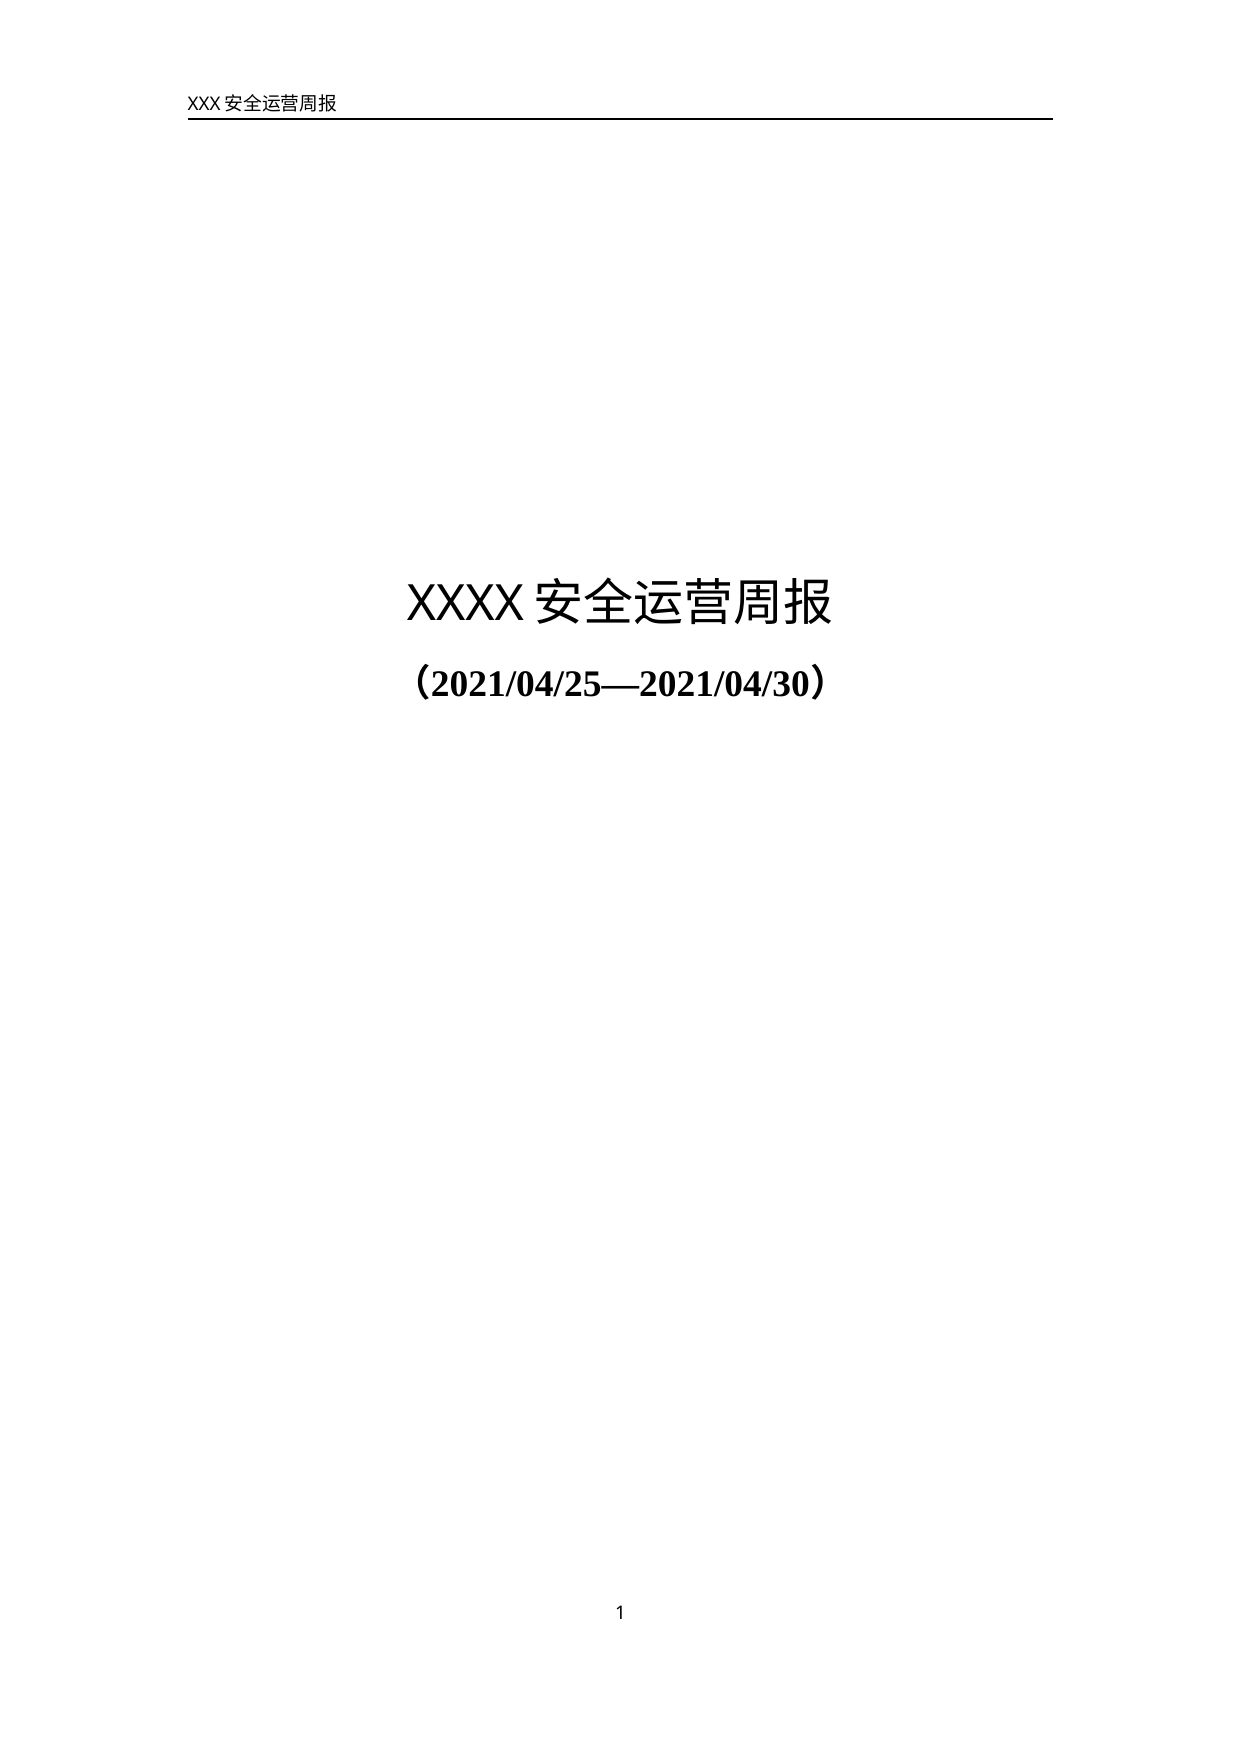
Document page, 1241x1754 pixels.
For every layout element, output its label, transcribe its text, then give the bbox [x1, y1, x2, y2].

text XXXX安全运营周报 [187, 550, 1053, 647]
text （2021/04/25—2021/04/30） [187, 647, 1053, 712]
